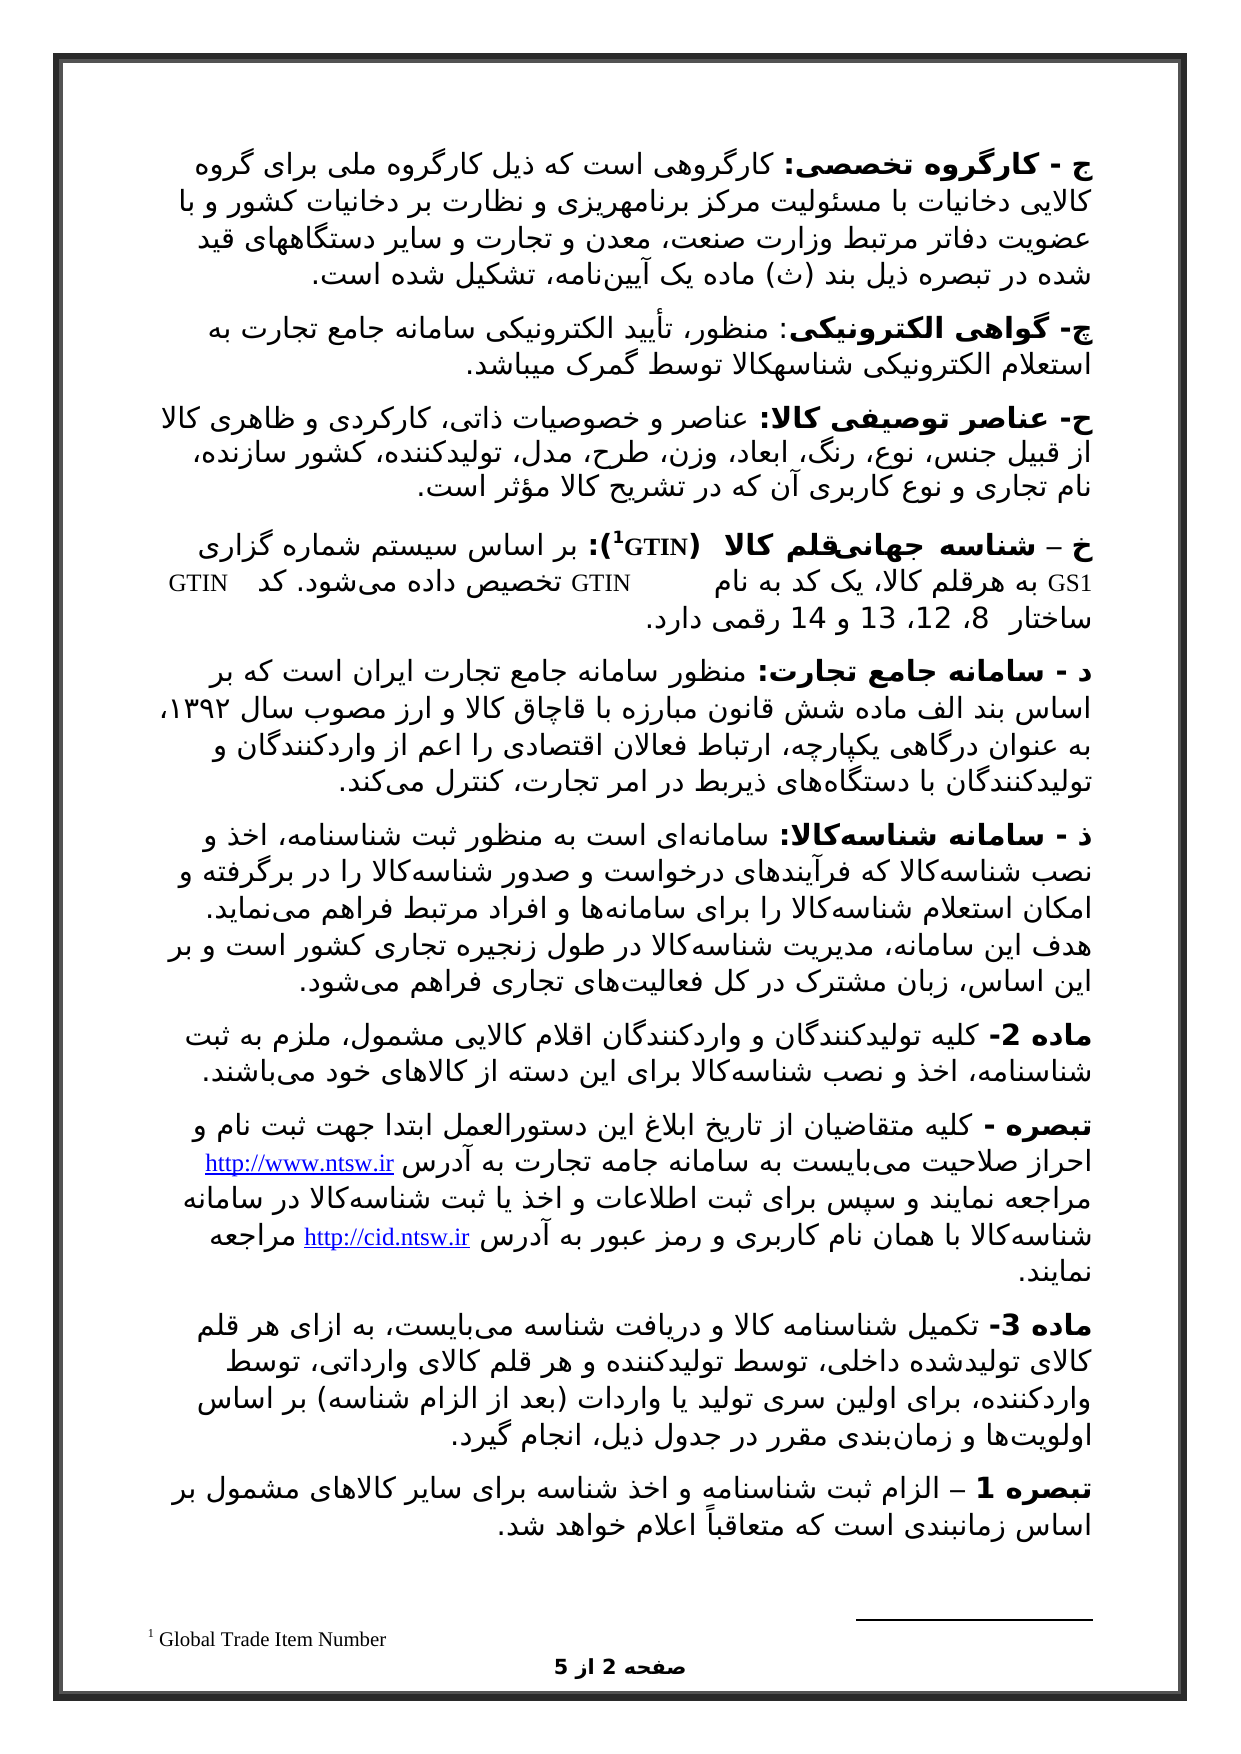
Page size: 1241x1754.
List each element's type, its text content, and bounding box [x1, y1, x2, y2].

text د - سامانه جامع تجارت: منظور سامانه جامع تجارت ایران است که بر اساس بند الف ماده شش قانون مبارزه با قاچاق کالا و ارز مصوب سال ۱۳۹۲، به عنوان درگاهی یکپارچه، ارتباط فعالان اقتصادی را اعم از واردکنندگان و تولیدکنندگان با دستگاه‌های ذیربط در امر تجارت، کنترل می‌کند. [148, 655, 1092, 799]
text چ- گواهی الکترونیکی: منظور، تأیید الکترونیکی سامانه جامع تجارت به استعلام الکترونیکی شناسه‏کالا توسط گمرک می‏باشد. [148, 311, 1092, 382]
text خ – شناسه جهانی قلم کالا (GTIN): بر اساس سیستم شماره گزاری GS1 به هرقلم کالا، یک کد به نام GTIN تخصیص داده می‌شود. کد GTIN ساختار 8، 12، 13 و 14 رقمی دارد. [148, 528, 1092, 635]
text ذ - سامانه شناسه‌کالا: سامانه‌ای است به منظور ثبت شناسنامه، اخذ و نصب شناسه‌کالا که فرآیندهای درخواست و صدور شناسه‌کالا را در برگرفته و امکان استعلام شناسه‌کالا را برای سامانه‌ها و افراد مرتبط فراهم می‌نماید. هدف این سامانه، مدیریت شناسه‌کالا در طول زنجیره تجاری کشور است و بر این اساس، زبان مشترک در کل فعالیت‌های تجاری فراهم می‌شود. [148, 818, 1092, 999]
text تبصره - کلیه متقاضیان از تاریخ ابلاغ این دستورالعمل ابتدا جهت ثبت نام و احراز صلاحیت می‌بایست به سامانه جامه تجارت به آدرس http://www.ntsw.ir مراجعه نمایند و سپس برای ثبت اطلاعات و اخذ یا ثبت شناسه‌کالا در سامانه شناسه‌کالا با همان نام کاربری و رمز عبور به آدرس http://cid.ntsw.ir مراجعه نمایند. [148, 1108, 1092, 1289]
text ج - کارگروه تخصصی: کارگروهی است که ذیل کارگروه ملی برای گروه کالایی دخانیات با مسئولیت مرکز برنامه‏ریزی و نظارت بر دخانیات کشور و با عضویت دفاتر مرتبط وزارت صنعت، معدن و تجارت و سایر دستگاه‏های قید شده در تبصره ذیل بند (ث) ماده یک آیین‌نامه، تشکیل شده است. [148, 148, 1092, 292]
text ح- عناصر توصیفی کالا: عناصر و خصوصیات ذاتی، کارکردی و ظاهری کالا از قبیل جنس، نوع، رنگ، ابعاد، وزن، طرح، مدل، تولیدکننده، کشور سازنده، نام تجاری و نوع کاربری آن که در تشریح کالا مؤثر است. [148, 401, 1092, 503]
text ماده 2- کلیه تولیدکنندگان و واردکنندگان اقلام کالایی مشمول، ملزم به ثبت شناسنامه، اخذ و نصب شناسه‌کالا برای این دسته از کالاهای خود می‌باشند. [148, 1018, 1092, 1089]
text ماده 3- تکمیل شناسنامه کالا و دریافت شناسه می‌بایست، به ازای هر قلم کالای تولیدشده داخلی، توسط تولیدکننده و هر قلم کالای وارداتی، توسط واردکننده، برای اولین سری تولید یا واردات (بعد از الزام شناسه) بر اساس اولویت‌ها و زمان‌بندی مقرر در جدول ذیل، انجام گیرد. [148, 1308, 1092, 1452]
text تبصره 1 – الزام ثبت شناسنامه و اخذ شناسه برای سایر کالاهای مشمول بر اساس زمانبندی است که متعاقباً اعلام خواهد شد. [148, 1471, 1092, 1542]
